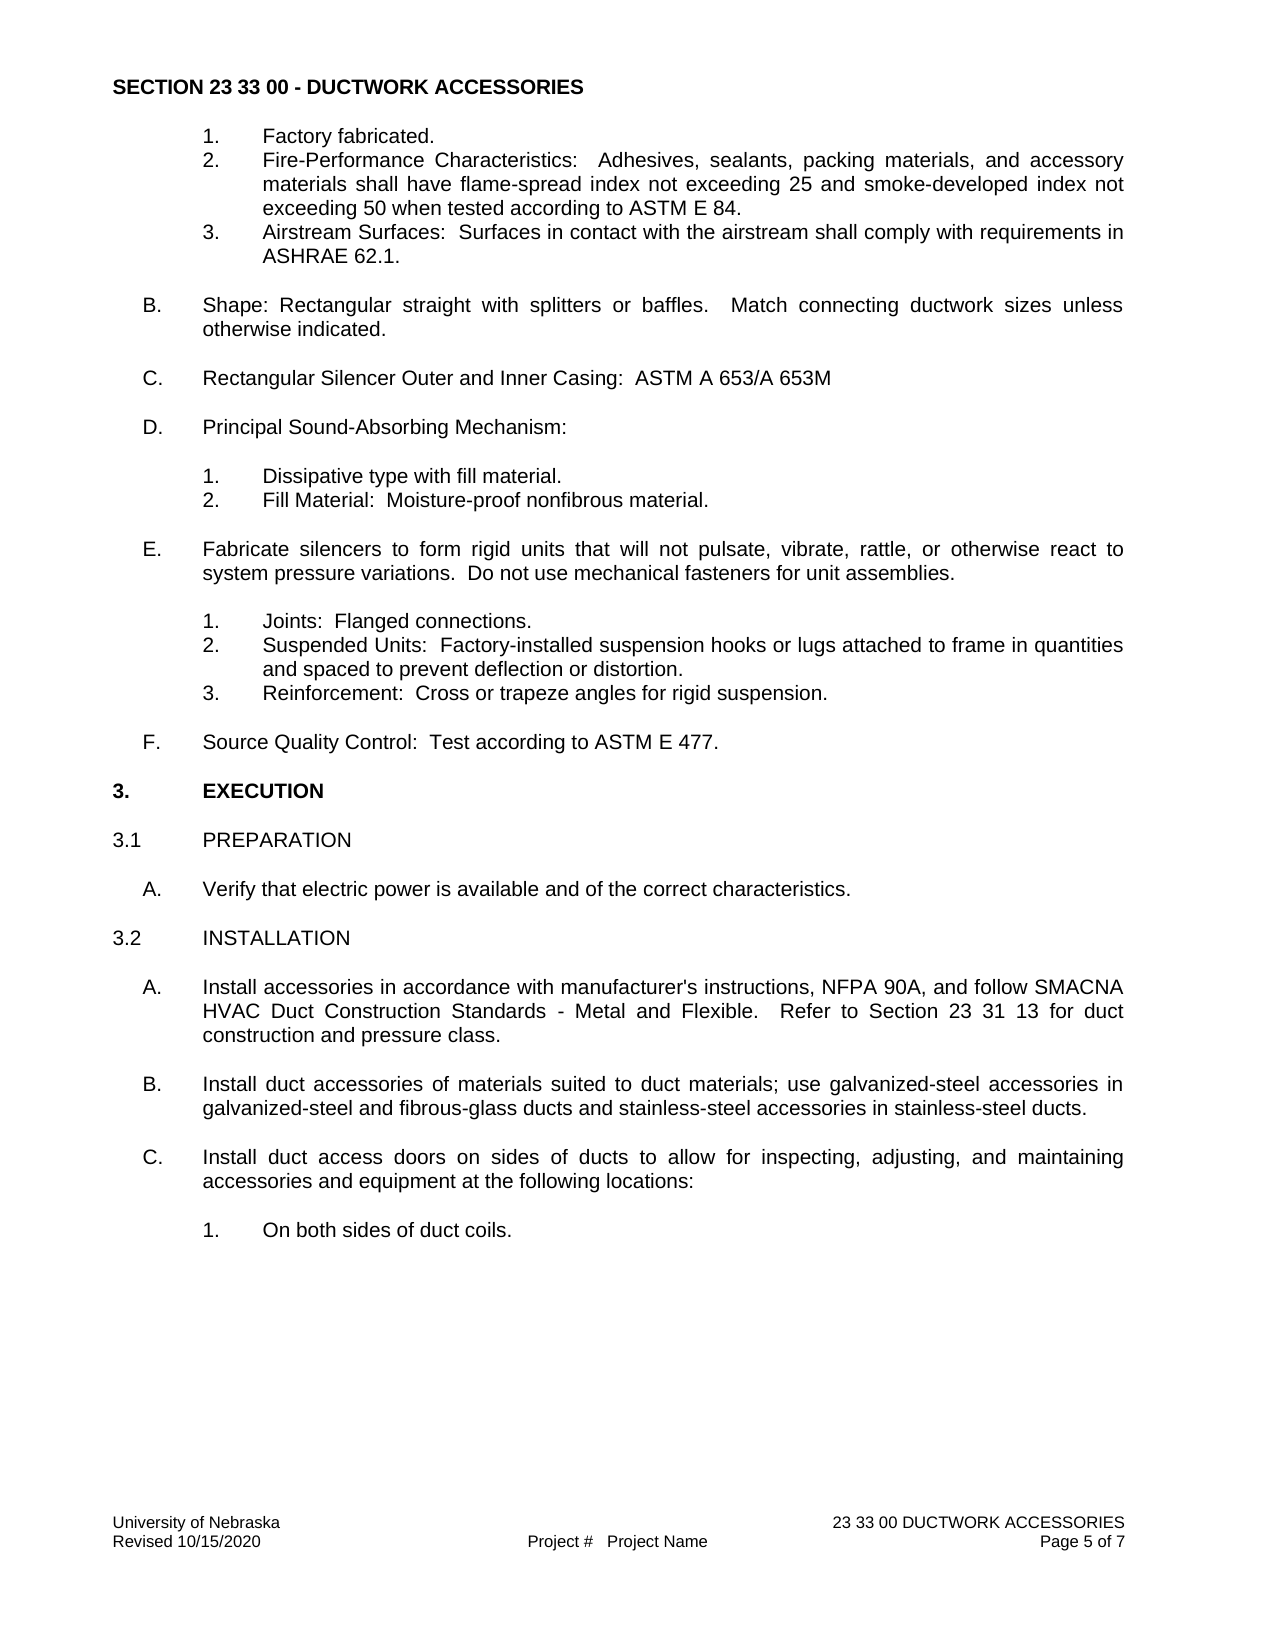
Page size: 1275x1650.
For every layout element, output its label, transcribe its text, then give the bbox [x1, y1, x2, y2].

subtitle Install accessories in accordance with manufacturer's instructions, NFPA 90A, and follow SMACNA HVAC Duct Construction Standards - Metal and Flexible. Refer to Section 23 31 13 for duct construction and pressure class. [142, 975, 1125, 1047]
subtitle Source Quality Control: Test according to ASTM E 477. [142, 730, 1125, 754]
subtitle Dissipative type with fill material. [202, 463, 1125, 487]
subtitle EXECUTION [112, 779, 1125, 803]
subtitle PREPARATION [112, 828, 1125, 852]
subtitle Install duct accessories of materials suited to duct materials; use galvanized-steel accessories in galvanized-steel and fibrous-glass ducts and stainless-steel accessories in stainless-steel ducts. [142, 1072, 1125, 1120]
subtitle Verify that electric power is available and of the correct characteristics. [142, 877, 1125, 901]
subtitle Suspended Units: Factory-installed suspension hooks or lugs attached to frame in quantities and spaced to prevent deflection or distortion. [202, 633, 1125, 681]
subtitle INSTALLATION [112, 926, 1125, 950]
subtitle Shape: Rectangular straight with splitters or baffles. Match connecting ductwork sizes unless otherwise indicated. [142, 293, 1125, 341]
subtitle Fabricate silencers to form rigid units that will not pulsate, vibrate, rattle, or otherwise react to system pressure variations. Do not use mechanical fasteners for unit assemblies. [142, 536, 1125, 584]
subtitle Joints: Flanged connections. [202, 609, 1125, 633]
subtitle Reinforcement: Cross or trapeze angles for rigid suspension. [202, 681, 1125, 705]
subtitle Rectangular Silencer Outer and Inner Casing: ASTM A 653/A 653M [142, 366, 1125, 389]
subtitle Fill Material: Moisture-proof nonfibrous material. [202, 487, 1125, 511]
subtitle Factory fabricated. [202, 124, 1125, 148]
subtitle Fire-Performance Characteristics: Adhesives, sealants, packing materials, and accessory materials shall have flame-spread index not exceeding 25 and smoke-developed index not exceeding 50 when tested according to ASTM E 84. [202, 148, 1125, 220]
subtitle On both sides of duct coils. [202, 1218, 1125, 1242]
subtitle Principal Sound-Absorbing Mechanism: [142, 414, 1125, 438]
subtitle Install duct access doors on sides of ducts to allow for inspecting, adjusting, and maintaining accessories and equipment at the following locations: [142, 1145, 1125, 1193]
subtitle Airstream Surfaces: Surfaces in contact with the airstream shall comply with requirements in ASHRAE 62.1. [202, 220, 1125, 268]
